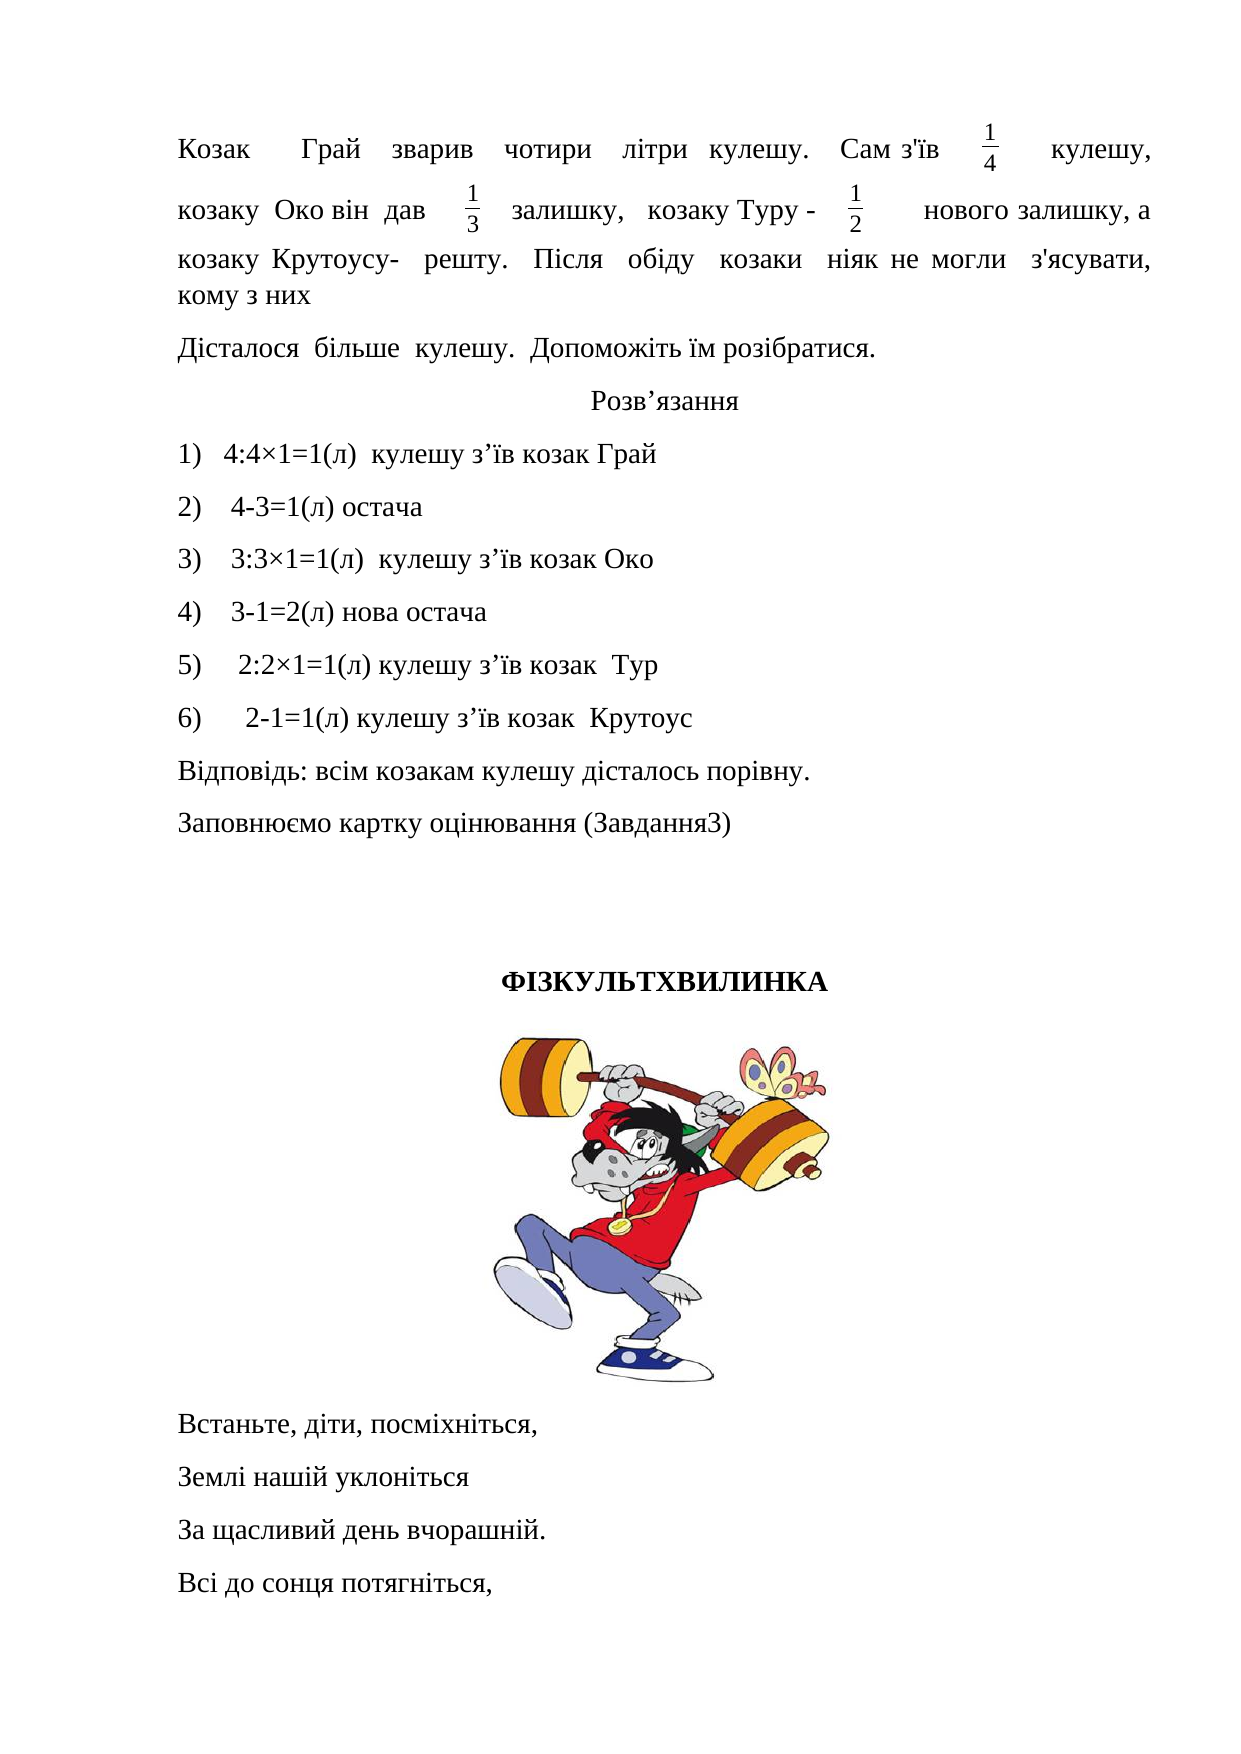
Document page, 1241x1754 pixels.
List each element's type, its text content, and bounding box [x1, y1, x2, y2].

text Всі до сонця потягніться, [177, 1565, 1152, 1598]
text За щасливий день вчорашній. [177, 1512, 1152, 1545]
text Заповнюємо картку оцінювання (Завдання3) [177, 806, 1152, 839]
text Відповідь: всім козакам кулешу дісталось порівну. [177, 753, 1152, 786]
text 2) 4-3=1(л) остача [177, 489, 1152, 522]
text 3) 3:3×1=1(л) кулешу з’їв козак Око [177, 541, 1152, 575]
text 1) 4:4×1=1(л) кулешу з’їв козак Грай [177, 436, 1152, 469]
text ФІЗКУЛЬТХВИЛИНКА [177, 964, 1152, 997]
text Козак Грай зварив чотири літри кулешу. Сам з'їв кулешу, козаку Око він дав залишку, козаку Туру - нового залишку, а козаку Крутоусу- решту. Після обіду козаки ніяк не могли з'ясувати, кому з них [177, 118, 1152, 311]
text 4) 3-1=2(л) нова остача [177, 594, 1152, 628]
text Розв’язання [177, 383, 1152, 417]
text Дісталося більше кулешу. Допоможіть їм розібратися. [177, 330, 1152, 364]
text 6) 2-1=1(л) кулешу з’їв козак Крутоус [177, 700, 1152, 733]
picture [467, 1016, 862, 1387]
text 5) 2:2×1=1(л) кулешу з’їв козак Тур [177, 647, 1152, 681]
text Встаньте, діти, посміхніться, [177, 1406, 1152, 1440]
text Землі нашій уклоніться [177, 1459, 1152, 1493]
